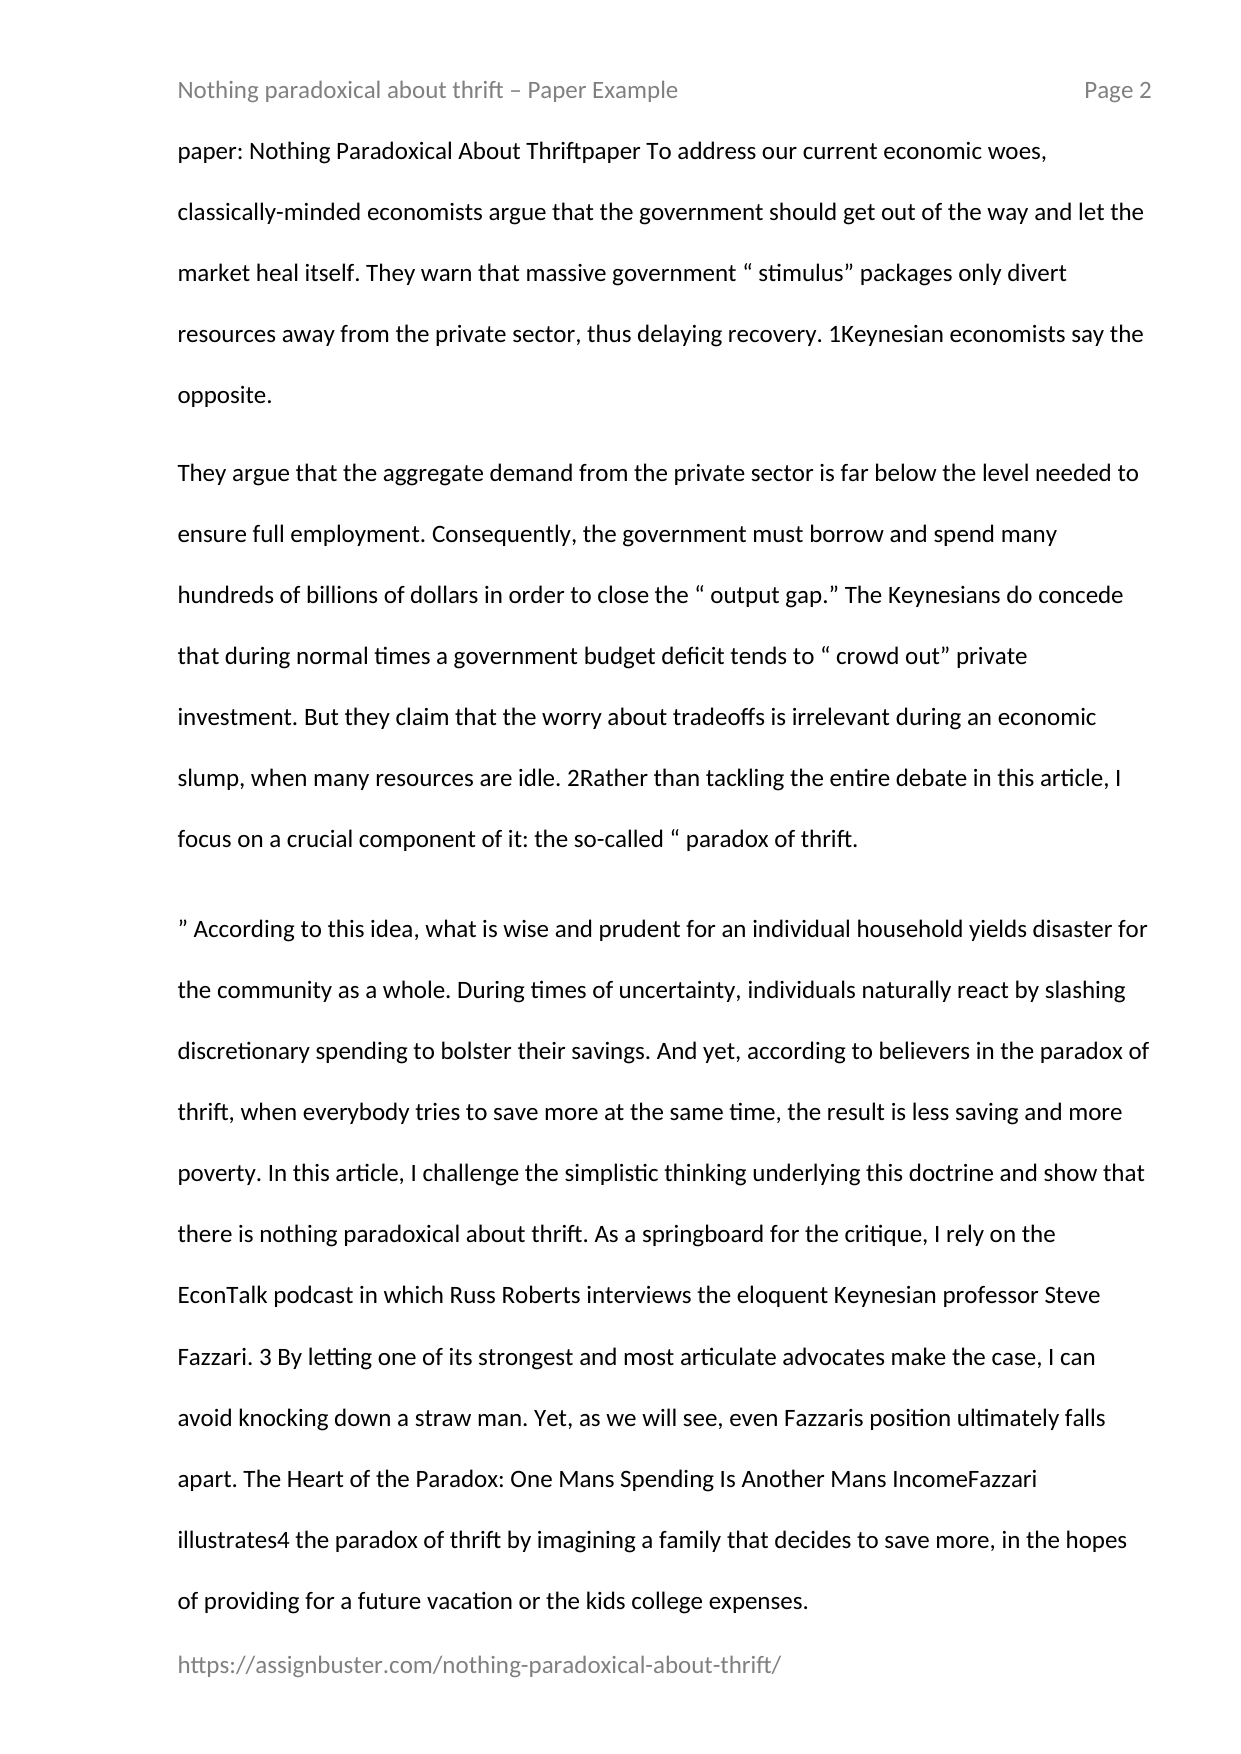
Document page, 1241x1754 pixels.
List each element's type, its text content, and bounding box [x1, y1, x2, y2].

text ” According to this idea, what is wise and prudent for an individual household yields disaster for the community as a whole. During times of uncertainty, individuals naturally react by slashing discretionary spending to bolster their savings. And yet, according to believers in the paradox of thrift, when everybody tries to save more at the same time, the result is less saving and more poverty. In this article, I challenge the simplistic thinking underlying this doctrine and show that there is nothing paradoxical about thrift. As a springboard for the critique, I rely on the EconTalk podcast in which Russ Roberts interviews the eloquent Keynesian professor Steve Fazzari. 3 By letting one of its strongest and most articulate advocates make the case, I can avoid knocking down a straw man. Yet, as we will see, even Fazzaris position ultimately falls apart. The Heart of the Paradox: One Mans Spending Is Another Mans IncomeFazzari illustrates4 the paradox of thrift by imagining a family that decides to save more, in the hopes of providing for a future vacation or the kids college expenses. [177, 913, 1152, 1615]
text paper: Nothing Paradoxical About Thriftpaper To address our current economic woes, classically-minded economists argue that the government should get out of the way and let the market heal itself. They warn that massive government “ stimulus” packages only divert resources away from the private sector, thus delaying recovery. 1Keynesian economists say the opposite. [177, 135, 1152, 409]
text They argue that the aggregate demand from the private sector is far below the level needed to ensure full employment. Consequently, the government must borrow and spend many hundreds of billions of dollars in order to close the “ output gap.” The Keynesians do concede that during normal times a government budget deficit tends to “ crowd out” private investment. But they claim that the worry about tradeoffs is irrelevant during an economic slump, when many resources are idle. 2Rather than tackling the entire debate in this article, I focus on a crucial component of it: the so-called “ paradox of thrift. [177, 457, 1152, 853]
